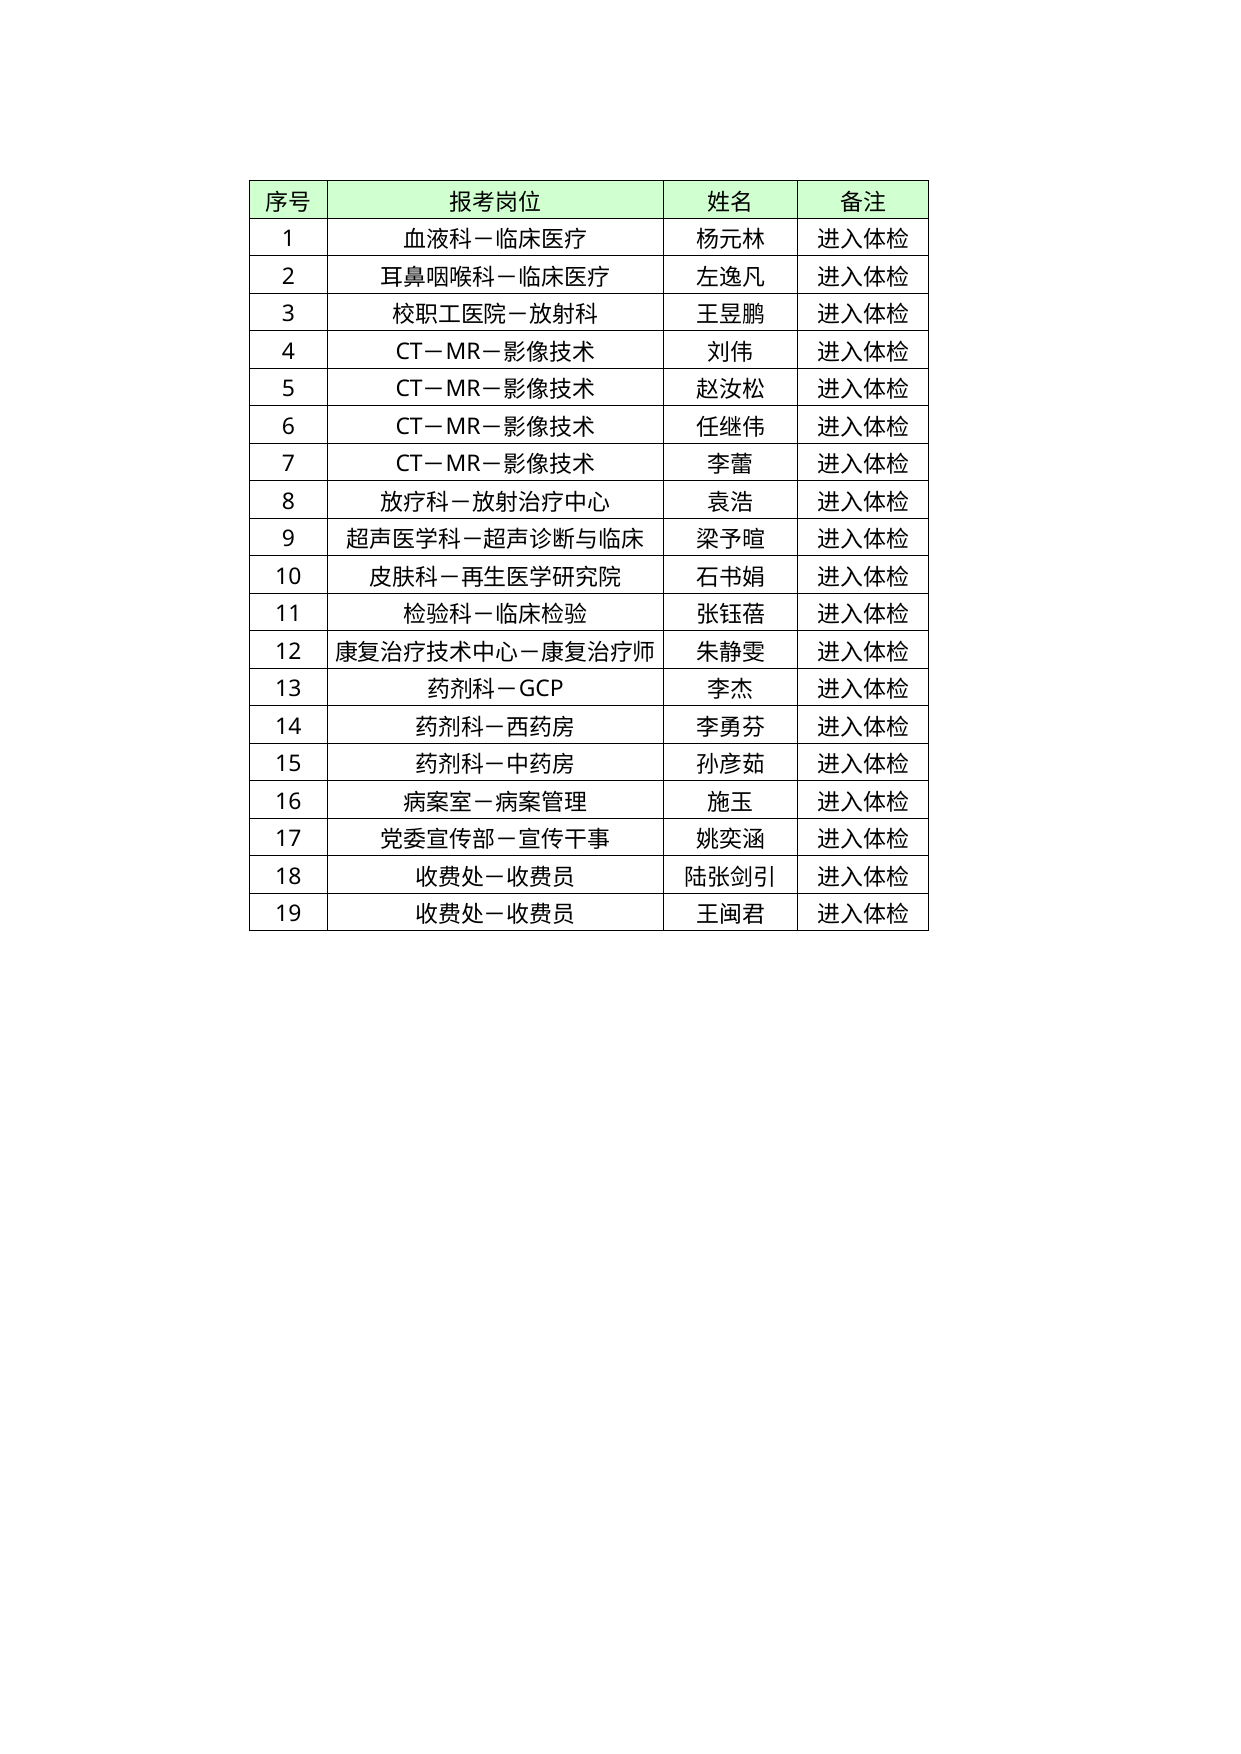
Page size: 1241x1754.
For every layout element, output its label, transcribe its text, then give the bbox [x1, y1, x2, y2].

table_cell 药剂科－中药房 [328, 744, 663, 780]
table_cell 19 [250, 894, 327, 930]
table_cell 放疗科－放射治疗中心 [328, 481, 663, 518]
table_cell 8 [250, 481, 327, 518]
table_cell 皮肤科－再生医学研究院 [328, 556, 663, 593]
table_cell 杨元林 [664, 219, 797, 255]
table_cell 药剂科－西药房 [328, 706, 663, 743]
table_cell 14 [250, 706, 327, 743]
table_cell 陆张剑引 [664, 856, 797, 893]
table_cell 药剂科－GCP [328, 669, 663, 705]
table_cell 袁浩 [664, 481, 797, 518]
table_cell 王闽君 [664, 894, 797, 930]
table_cell 赵汝松 [664, 369, 797, 405]
table_cell 梁予暄 [664, 519, 797, 555]
table_cell 李杰 [664, 669, 797, 705]
table_cell 4 [250, 331, 327, 368]
table_header 备注 [798, 181, 928, 218]
table_cell 收费处－收费员 [328, 856, 663, 893]
table_cell CT－MR－影像技术 [328, 406, 663, 443]
table_cell 16 [250, 781, 327, 818]
table_cell 进入体检 [798, 706, 928, 743]
table_cell 18 [250, 856, 327, 893]
table_cell 13 [250, 669, 327, 705]
table_cell 收费处－收费员 [328, 894, 663, 930]
table_cell 进入体检 [798, 331, 928, 368]
table_cell 进入体检 [798, 481, 928, 518]
table_cell 进入体检 [798, 256, 928, 293]
table_cell 姚奕涵 [664, 819, 797, 855]
table_cell 孙彦茹 [664, 744, 797, 780]
table_cell 进入体检 [798, 894, 928, 930]
table_cell 石书娟 [664, 556, 797, 593]
table_cell 进入体检 [798, 556, 928, 593]
table_cell 检验科－临床检验 [328, 594, 663, 630]
table_cell 李蕾 [664, 444, 797, 480]
table_cell 王昱鹏 [664, 294, 797, 330]
table_cell 刘伟 [664, 331, 797, 368]
table_cell 党委宣传部－宣传干事 [328, 819, 663, 855]
table_cell 进入体检 [798, 519, 928, 555]
table_cell 5 [250, 369, 327, 405]
table_cell 进入体检 [798, 406, 928, 443]
table_cell 进入体检 [798, 744, 928, 780]
table_cell 耳鼻咽喉科－临床医疗 [328, 256, 663, 293]
table_cell 15 [250, 744, 327, 780]
table_cell 9 [250, 519, 327, 555]
table_header 报考岗位 [328, 181, 663, 218]
table_cell 6 [250, 406, 327, 443]
table_cell 病案室－病案管理 [328, 781, 663, 818]
table_cell 进入体检 [798, 444, 928, 480]
table_cell CT－MR－影像技术 [328, 444, 663, 480]
table_cell 17 [250, 819, 327, 855]
table_cell 11 [250, 594, 327, 630]
table_cell 7 [250, 444, 327, 480]
table_cell CT－MR－影像技术 [328, 331, 663, 368]
table_cell 校职工医院－放射科 [328, 294, 663, 330]
table_header 姓名 [664, 181, 797, 218]
table_cell 3 [250, 294, 327, 330]
table_cell 进入体检 [798, 294, 928, 330]
table_cell 10 [250, 556, 327, 593]
table_cell 进入体检 [798, 856, 928, 893]
table_cell 进入体检 [798, 219, 928, 255]
table_cell 进入体检 [798, 631, 928, 668]
table_cell CT－MR－影像技术 [328, 369, 663, 405]
table_cell 康复治疗技术中心－康复治疗师 [328, 631, 663, 668]
table_cell 进入体检 [798, 669, 928, 705]
table_cell 施玉 [664, 781, 797, 818]
table_cell 12 [250, 631, 327, 668]
table_cell 进入体检 [798, 819, 928, 855]
table_cell 进入体检 [798, 781, 928, 818]
table_cell 进入体检 [798, 369, 928, 405]
table_header 序号 [250, 181, 327, 218]
table_cell 血液科－临床医疗 [328, 219, 663, 255]
table_cell 2 [250, 256, 327, 293]
table_cell 李勇芬 [664, 706, 797, 743]
table_cell 张钰蓓 [664, 594, 797, 630]
table_cell 朱静雯 [664, 631, 797, 668]
table_cell 1 [250, 219, 327, 255]
table_cell 任继伟 [664, 406, 797, 443]
table_cell 进入体检 [798, 594, 928, 630]
table_cell 左逸凡 [664, 256, 797, 293]
table_cell 超声医学科－超声诊断与临床 [328, 519, 663, 555]
